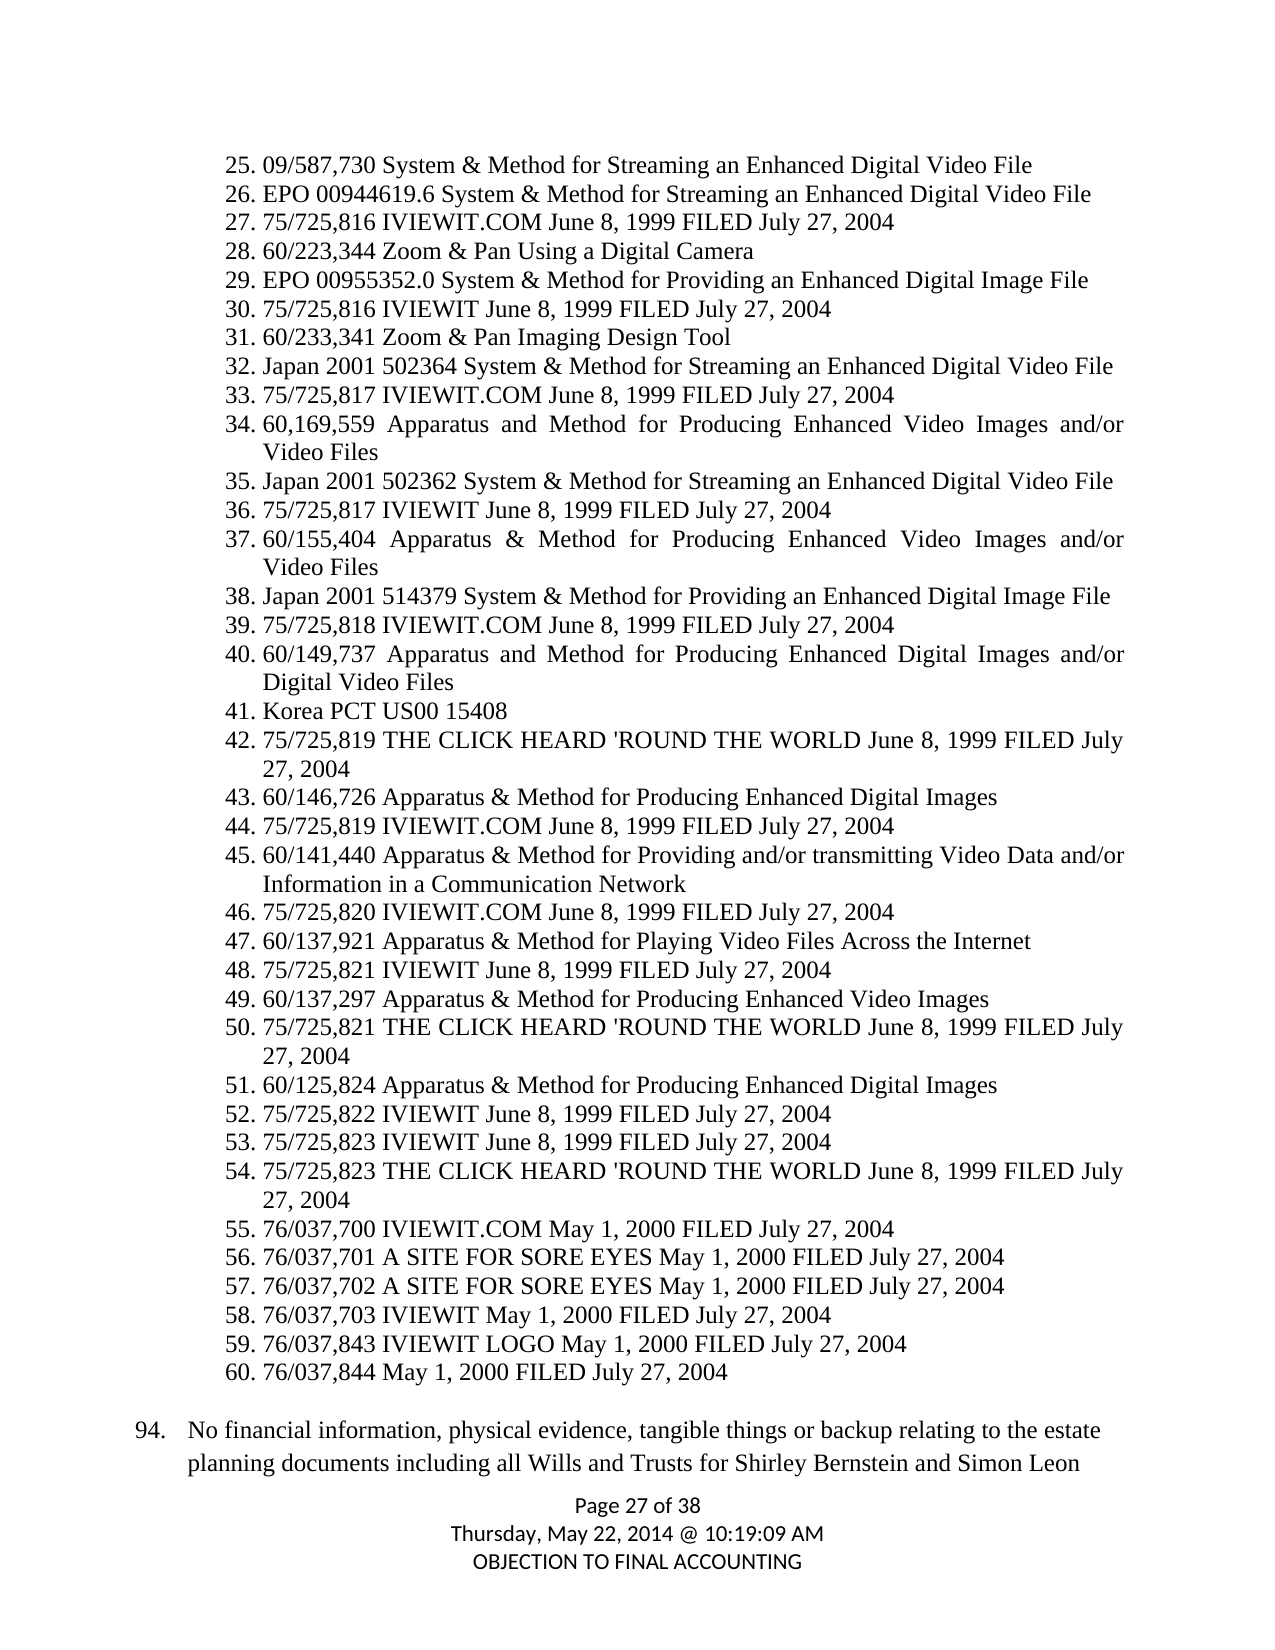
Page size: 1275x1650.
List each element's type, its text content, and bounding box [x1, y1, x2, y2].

list 75/725,821 THE CLICK HEARD 'ROUND THE WORLD June 8, 1999 FILED July 27, 2004 [225, 1012, 1125, 1070]
list 76/037,700 IVIEWIT.COM May 1, 2000 FILED July 27, 2004 [225, 1214, 1125, 1242]
list 60/125,824 Apparatus & Method for Producing Enhanced Digital Images [225, 1070, 1125, 1099]
list 75/725,819 THE CLICK HEARD 'ROUND THE WORLD June 8, 1999 FILED July 27, 2004 [225, 725, 1125, 782]
list 76/037,702 A SITE FOR SORE EYES May 1, 2000 FILED July 27, 2004 [225, 1271, 1125, 1300]
list 75/725,817 IVIEWIT.COM June 8, 1999 FILED July 27, 2004 [225, 380, 1125, 409]
list 75/725,823 IVIEWIT June 8, 1999 FILED July 27, 2004 [225, 1127, 1125, 1156]
list 76/037,844 May 1, 2000 FILED July 27, 2004 [225, 1357, 1125, 1386]
list 60/233,341 Zoom & Pan Imaging Design Tool [225, 322, 1125, 351]
list 60/223,344 Zoom & Pan Using a Digital Camera [225, 236, 1125, 265]
list 75/725,822 IVIEWIT June 8, 1999 FILED July 27, 2004 [225, 1099, 1125, 1127]
list 60/146,726 Apparatus & Method for Producing Enhanced Digital Images [225, 782, 1125, 811]
list 75/725,821 IVIEWIT June 8, 1999 FILED July 27, 2004 [225, 955, 1125, 984]
list 76/037,701 A SITE FOR SORE EYES May 1, 2000 FILED July 27, 2004 [225, 1242, 1125, 1271]
list 76/037,843 IVIEWIT LOGO May 1, 2000 FILED July 27, 2004 [225, 1329, 1125, 1357]
list 75/725,819 IVIEWIT.COM June 8, 1999 FILED July 27, 2004 [225, 811, 1125, 840]
list 09/587,730 System & Method for Streaming an Enhanced Digital Video File [225, 150, 1125, 179]
list 75/725,818 IVIEWIT.COM June 8, 1999 FILED July 27, 2004 [225, 610, 1125, 639]
list 60/149,737 Apparatus and Method for Producing Enhanced Digital Images and/or Digital Video Files [225, 639, 1125, 696]
list 75/725,820 IVIEWIT.COM June 8, 1999 FILED July 27, 2004 [225, 897, 1125, 926]
list Korea PCT US00 15408 [225, 696, 1125, 725]
list 60/137,921 Apparatus & Method for Playing Video Files Across the Internet [225, 926, 1125, 955]
list 75/725,816 IVIEWIT June 8, 1999 FILED July 27, 2004 [225, 294, 1125, 322]
list 60/141,440 Apparatus & Method for Providing and/or transmitting Video Data and/or Information in a Communication Network [225, 840, 1125, 897]
list EPO 00955352.0 System & Method for Providing an Enhanced Digital Image File [225, 265, 1125, 294]
list 60/155,404 Apparatus & Method for Producing Enhanced Video Images and/or Video Files [225, 524, 1125, 581]
list Japan 2001 502364 System & Method for Streaming an Enhanced Digital Video File [225, 351, 1125, 380]
list 75/725,816 IVIEWIT.COM June 8, 1999 FILED July 27, 2004 [225, 207, 1125, 236]
list 76/037,703 IVIEWIT May 1, 2000 FILED July 27, 2004 [225, 1300, 1125, 1329]
list 60/137,297 Apparatus & Method for Producing Enhanced Video Images [225, 984, 1125, 1012]
list 60,169,559 Apparatus and Method for Producing Enhanced Video Images and/or Video Files [225, 409, 1125, 466]
list 75/725,823 THE CLICK HEARD 'ROUND THE WORLD June 8, 1999 FILED July 27, 2004 [225, 1156, 1125, 1214]
list Japan 2001 502362 System & Method for Streaming an Enhanced Digital Video File [225, 466, 1125, 495]
list EPO 00944619.6 System & Method for Streaming an Enhanced Digital Video File [225, 179, 1125, 207]
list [135, 1415, 1125, 1477]
list 75/725,817 IVIEWIT June 8, 1999 FILED July 27, 2004 [225, 495, 1125, 524]
list Japan 2001 514379 System & Method for Providing an Enhanced Digital Image File [225, 581, 1125, 610]
